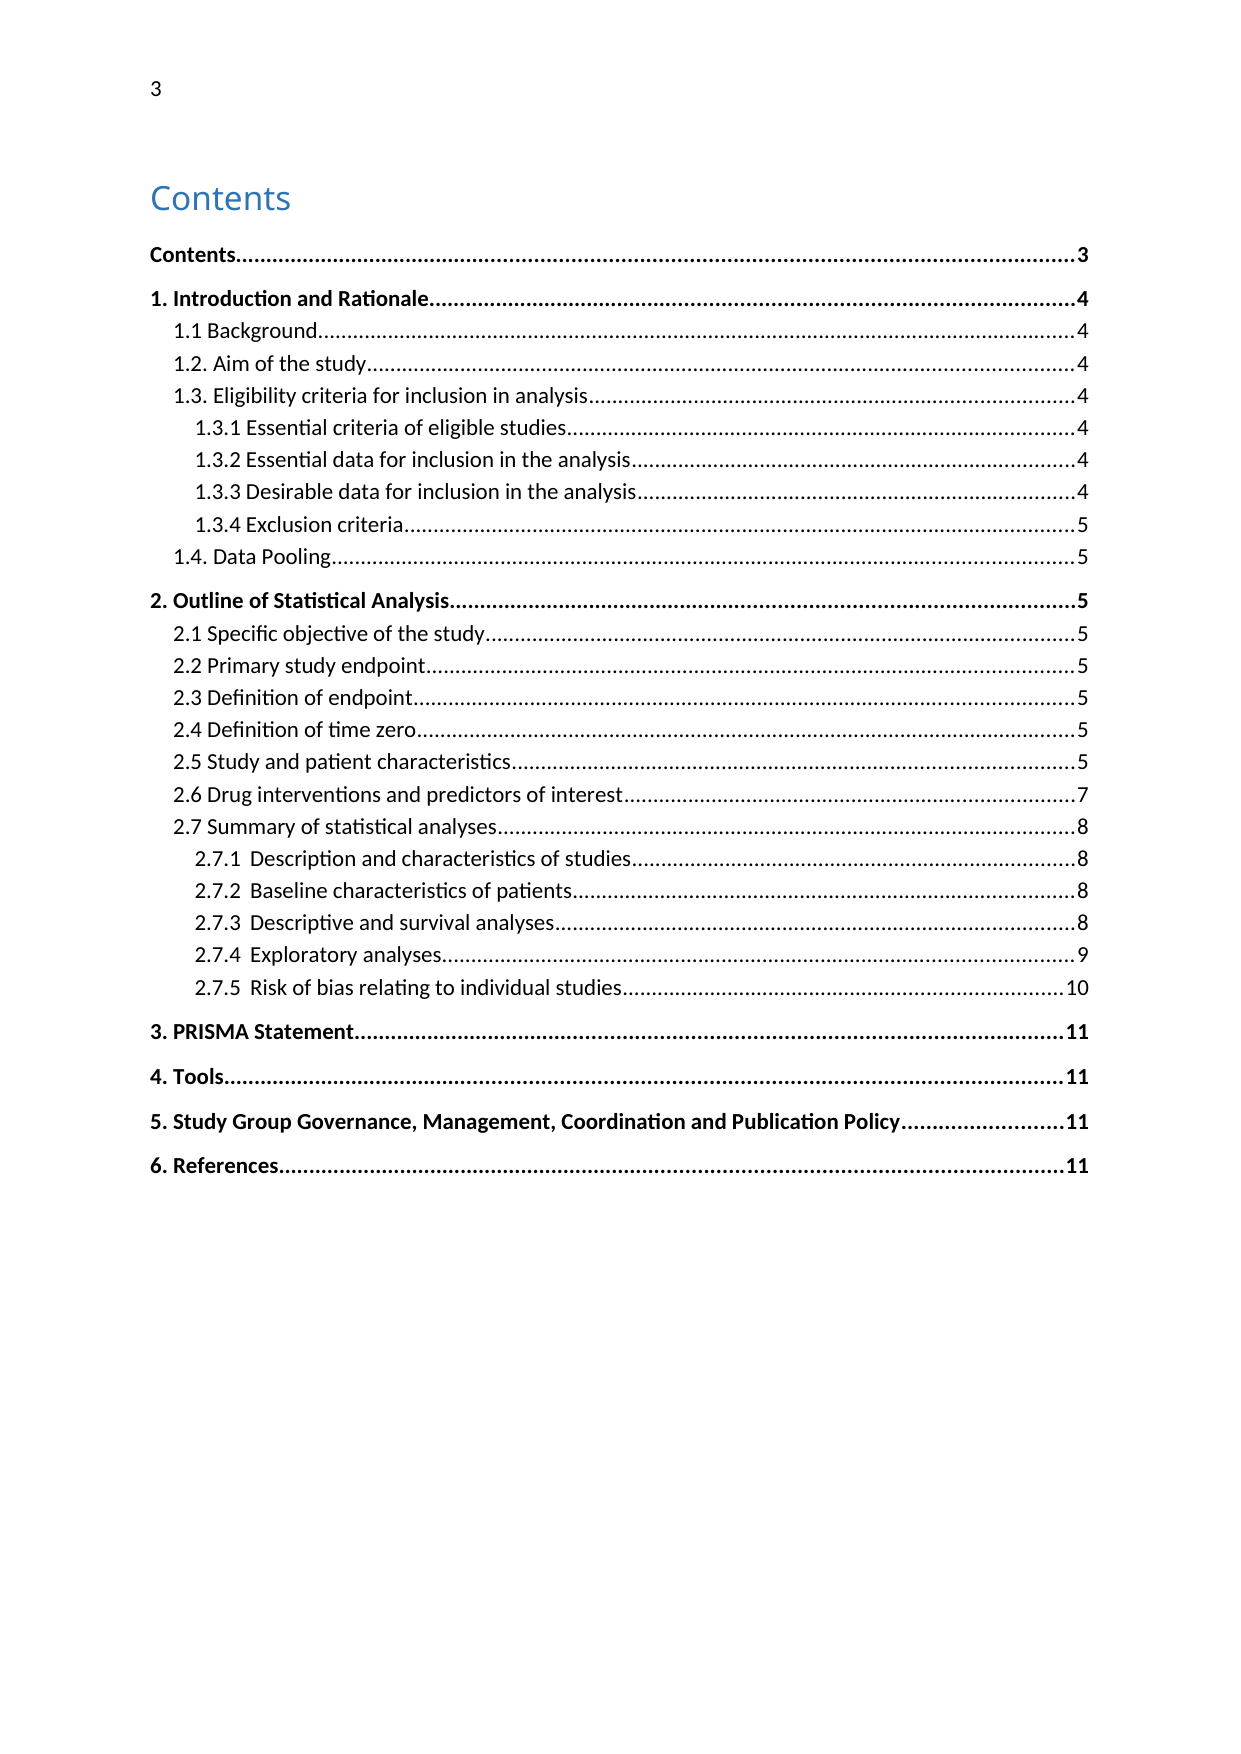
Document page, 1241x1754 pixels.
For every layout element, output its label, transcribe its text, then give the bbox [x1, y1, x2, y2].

text 1.3.1 Essential criteria of eligible studies 4 [173, 413, 1090, 441]
text 1.2. Aim of the study 4 [173, 349, 1090, 377]
subtitle Contents [150, 175, 1090, 220]
text 2.7.2 Baseline characteristics of patients 8 [194, 876, 1090, 904]
text 2.5 Study and patient characteristics 5 [173, 747, 1090, 776]
text 2.2 Primary study endpoint 5 [173, 651, 1090, 679]
text 2.4 Definition of time zero 5 [173, 715, 1090, 743]
text 4. Tools 11 [150, 1062, 1090, 1090]
text 2.7.5 Risk of bias relating to individual studies 10 [194, 973, 1090, 1001]
text 1.3.3 Desirable data for inclusion in the analysis 4 [173, 477, 1090, 506]
text 2.7 Summary of statistical analyses 8 [173, 812, 1090, 840]
text 6. References 11 [150, 1152, 1090, 1179]
text 2.7.4 Exploratory analyses 9 [194, 941, 1090, 969]
text 2.1 Specific objective of the study 5 [173, 619, 1090, 647]
text Contents 3 [150, 240, 1090, 268]
text 1.3.4 Exclusion criteria 5 [173, 510, 1090, 538]
text 1.4. Data Pooling 5 [173, 542, 1090, 570]
text 3. PRISMA Statement 11 [150, 1017, 1090, 1046]
text 1. Introduction and Rationale 4 [150, 284, 1090, 312]
text 2.3 Definition of endpoint 5 [173, 683, 1090, 711]
text 2.7.1 Description and characteristics of studies 8 [194, 844, 1090, 872]
text 1.3.2 Essential data for inclusion in the analysis 4 [173, 445, 1090, 473]
text 2. Outline of Statistical Analysis 5 [150, 587, 1090, 614]
text 1.1 Background 4 [173, 317, 1090, 344]
text 2.7.3 Descriptive and survival analyses 8 [194, 908, 1090, 936]
text 2.6 Drug interventions and predictors of interest 7 [173, 780, 1090, 808]
text 1.3. Eligibility criteria for inclusion in analysis 4 [173, 381, 1090, 409]
text 5. Study Group Governance, Management, Coordination and Publication Policy 11 [150, 1107, 1090, 1135]
